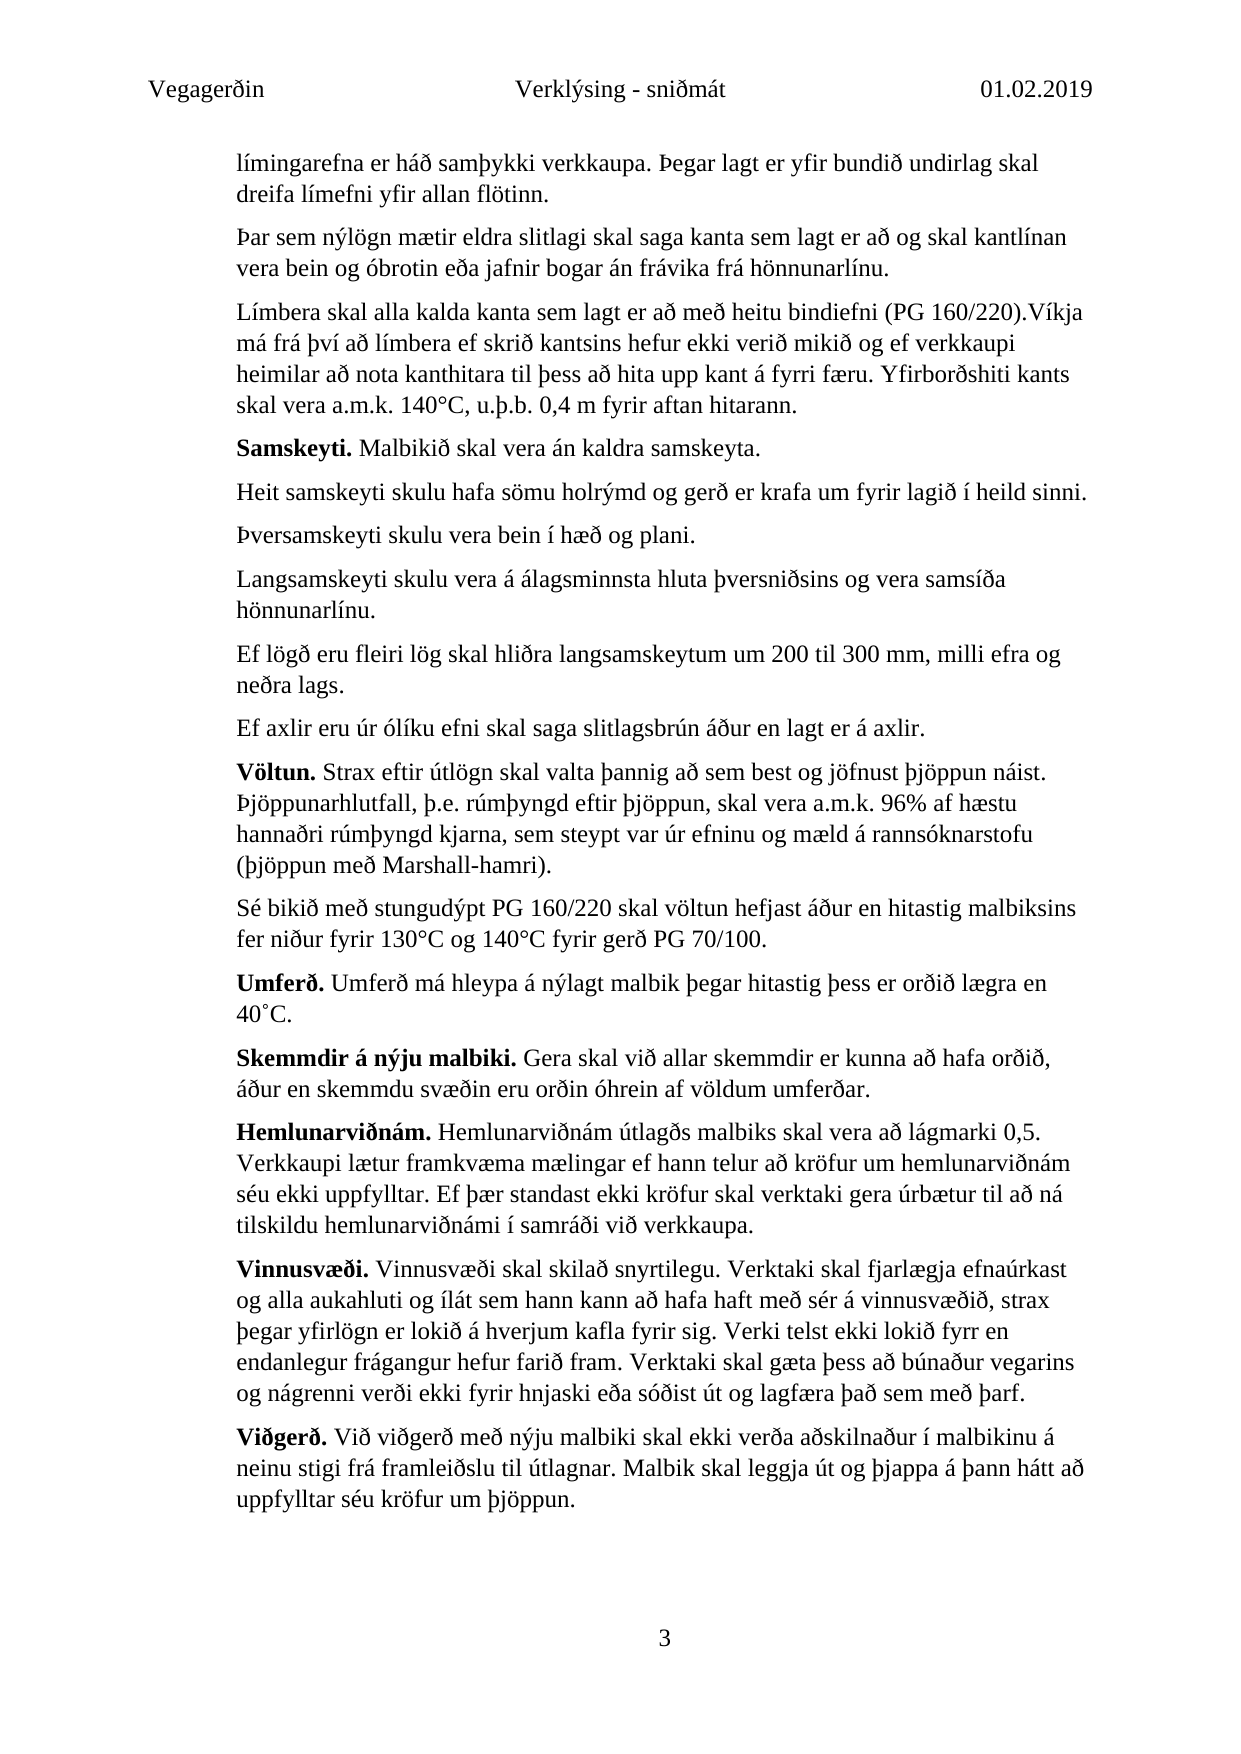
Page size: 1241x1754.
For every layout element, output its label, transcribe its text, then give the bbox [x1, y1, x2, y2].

text Vinnusvæði. Vinnusvæði skal skilað snyrtilegu. Verktaki skal fjarlægja efnaúrkast og alla aukahluti og ílát sem hann kann að hafa haft með sér á vinnusvæðið, strax þegar yfirlögn er lokið á hverjum kafla fyrir sig. Verki telst ekki lokið fyrr en endanlegur frágangur hefur farið fram. Verktaki skal gæta þess að búnaður vegarins og nágrenni verði ekki fyrir hnjaski eða sóðist út og lagfæra það sem með þarf. [236, 1254, 1093, 1407]
text Umferð. Umferð má hleypa á nýlagt malbik þegar hitastig þess er orðið lægra en 40˚C. [236, 968, 1093, 1028]
text Skemmdir á nýju malbiki. Gera skal við allar skemmdir er kunna að hafa orðið, áður en skemmdu svæðin eru orðin óhrein af völdum umferðar. [236, 1043, 1093, 1102]
text Langsamskeyti skulu vera á álagsminnsta hluta þversniðsins og vera samsíða hönnunarlínu. [236, 564, 1093, 624]
text Þversamskeyti skulu vera bein í hæð og plani. [236, 521, 1093, 549]
text Völtun. Strax eftir útlögn skal valta þannig að sem best og jöfnust þjöppun náist. Þjöppunarhlutfall, þ.e. rúmþyngd eftir þjöppun, skal vera a.m.k. 96% af hæstu hannaðri rúmþyngd kjarna, sem steypt var úr efninu og mæld á rannsóknarstofu (þjöppun með Marshall-hamri). [236, 757, 1093, 879]
text Heit samskeyti skulu hafa sömu holrýmd og gerð er krafa um fyrir lagið í heild sinni. [236, 477, 1093, 506]
text Sé bikið með stungudýpt PG 160/220 skal völtun hefjast áður en hitastig malbiksins fer niður fyrir 130°C og 140°C fyrir gerð PG 70/100. [236, 893, 1093, 953]
text Ef lögð eru fleiri lög skal hliðra langsamskeytum um 200 til 300 mm, milli efra og neðra lags. [236, 639, 1093, 698]
text Samskeyti. Malbikið skal vera án kaldra samskeyta. [236, 433, 1093, 462]
text Þar sem nýlögn mætir eldra slitlagi skal saga kanta sem lagt er að og skal kantlínan vera bein og óbrotin eða jafnir bogar án frávika frá hönnunarlínu. [236, 222, 1093, 282]
text Hemlunarviðnám. Hemlunarviðnám útlagðs malbiks skal vera að lágmarki 0,5. Verkkaupi lætur framkvæma mælingar ef hann telur að kröfur um hemlunarviðnám séu ekki uppfylltar. Ef þær standast ekki kröfur skal verktaki gera úrbætur til að ná tilskildu hemlunarviðnámi í samráði við verkkaupa. [236, 1117, 1093, 1239]
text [236, 148, 1093, 207]
text Ef axlir eru úr ólíku efni skal saga slitlagsbrún áður en lagt er á axlir. [236, 713, 1093, 742]
text Viðgerð. Við viðgerð með nýju malbiki skal ekki verða aðskilnaður í malbikinu á neinu stigi frá framleiðslu til útlagnar. Malbik skal leggja út og þjappa á þann hátt að uppfylltar séu kröfur um þjöppun. [236, 1422, 1093, 1512]
text Límbera skal alla kalda kanta sem lagt er að með heitu bindiefni (PG 160/220).Víkja má frá því að límbera ef skrið kantsins hefur ekki verið mikið og ef verkkaupi heimilar að nota kanthitara til þess að hita upp kant á fyrri færu. Yfirborðshiti kants skal vera a.m.k. 140°C, u.þ.b. 0,4 m fyrir aftan hitarann. [236, 297, 1093, 419]
